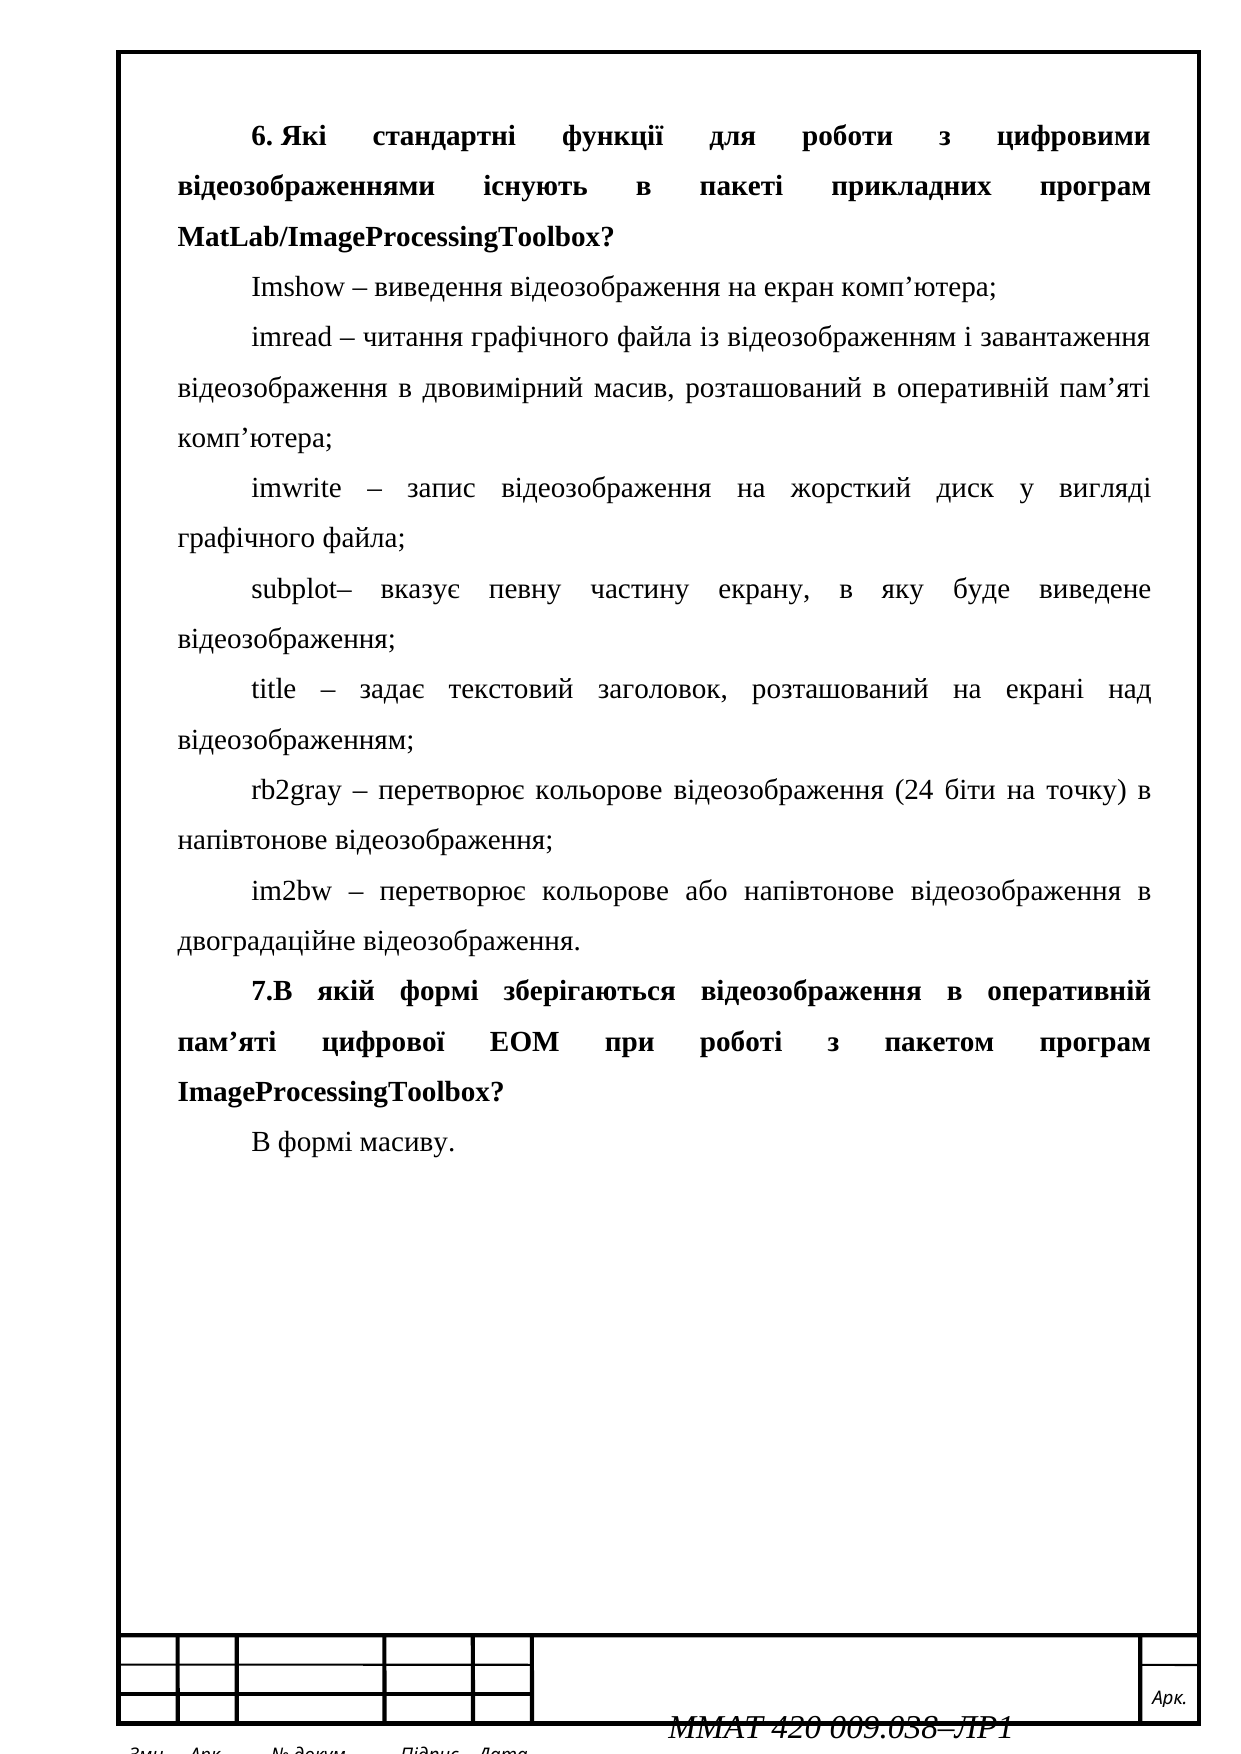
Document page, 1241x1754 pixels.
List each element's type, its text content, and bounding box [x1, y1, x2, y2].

text Imshow – виведення відеозображення на екран комп’ютера; [177, 269, 1152, 303]
text imwrite – запис відеозображення на жорсткий диск у вигляді графічного файла; [177, 470, 1152, 554]
text title – задає текстовий заголовок, розташований на екрані над відеозображенням; [177, 672, 1152, 755]
text subplot– вказує певну частину екрану, в яку буде виведене відеозображення; [177, 571, 1152, 655]
text rb2gray – перетворює кольорове відеозображення (24 біти на точку) в напівтонове відеозображення; [177, 772, 1152, 856]
text imread – читання графічного файла із відеозображенням і завантаження відеозображення в двовимірний масив, розташований в оперативній пам’яті комп’ютера; [177, 319, 1152, 453]
list 7.В якій формі зберігаються відеозображення в оперативній пам’яті цифрової ЕОМ при роботі з пакетом програм ImageProcessingToolbox? [177, 973, 1152, 1108]
text В формі масиву. [177, 1124, 1152, 1158]
text im2bw – перетворює кольорове або напівтонове відеозображення в двоградаційне відеозображення. [177, 873, 1152, 957]
list Які стандартні функції для роботи з цифровими відеозображеннями існують в пакеті прикладних програм MatLab/ImageProcessingToolbox? [177, 118, 1152, 252]
